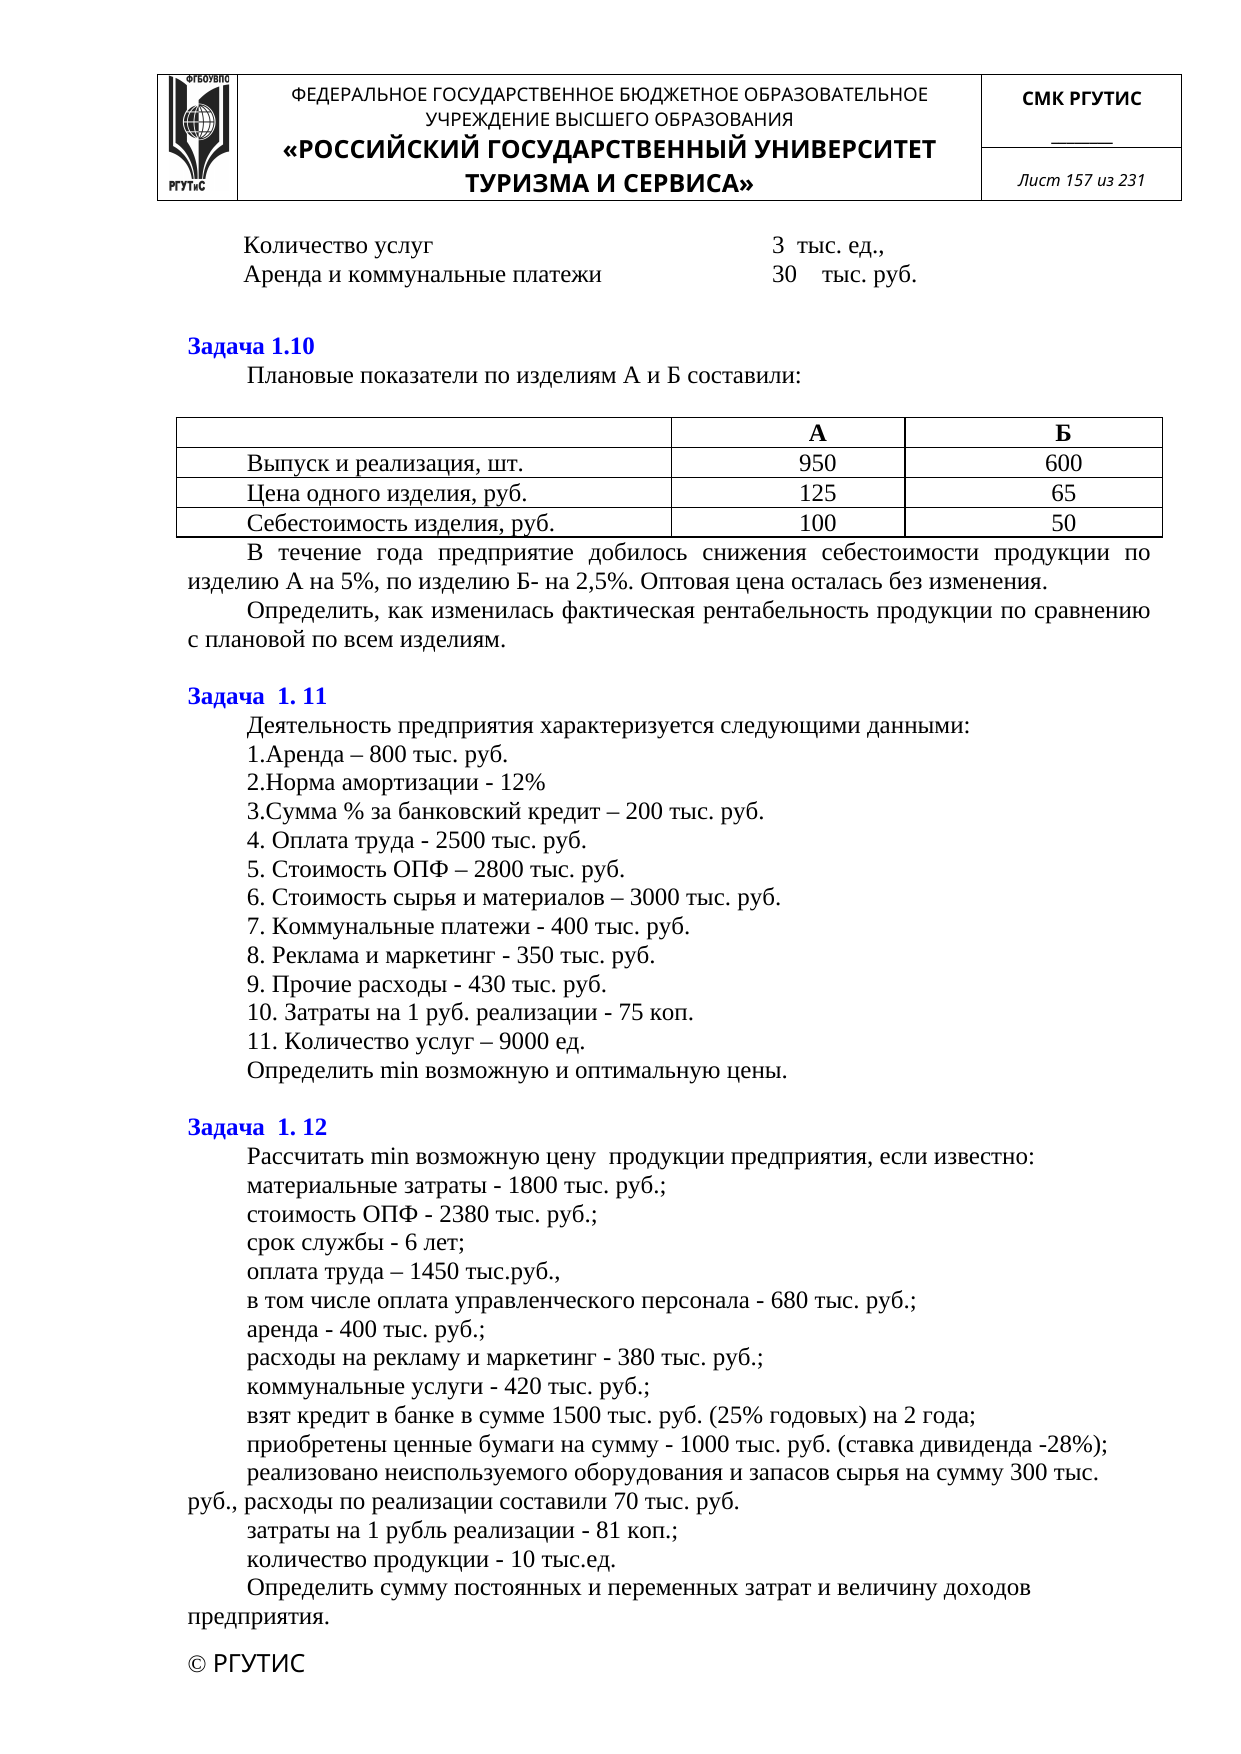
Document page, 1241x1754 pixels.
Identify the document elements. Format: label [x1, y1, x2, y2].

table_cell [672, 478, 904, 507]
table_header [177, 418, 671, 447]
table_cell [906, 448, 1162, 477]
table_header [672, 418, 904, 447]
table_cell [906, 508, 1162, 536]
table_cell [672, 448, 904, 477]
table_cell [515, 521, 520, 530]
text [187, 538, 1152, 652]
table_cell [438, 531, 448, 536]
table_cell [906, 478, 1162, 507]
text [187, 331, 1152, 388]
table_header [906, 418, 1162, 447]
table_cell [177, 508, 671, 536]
picture [168, 75, 230, 191]
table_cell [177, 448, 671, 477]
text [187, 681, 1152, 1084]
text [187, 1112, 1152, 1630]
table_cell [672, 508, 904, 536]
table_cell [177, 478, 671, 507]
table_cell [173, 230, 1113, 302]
